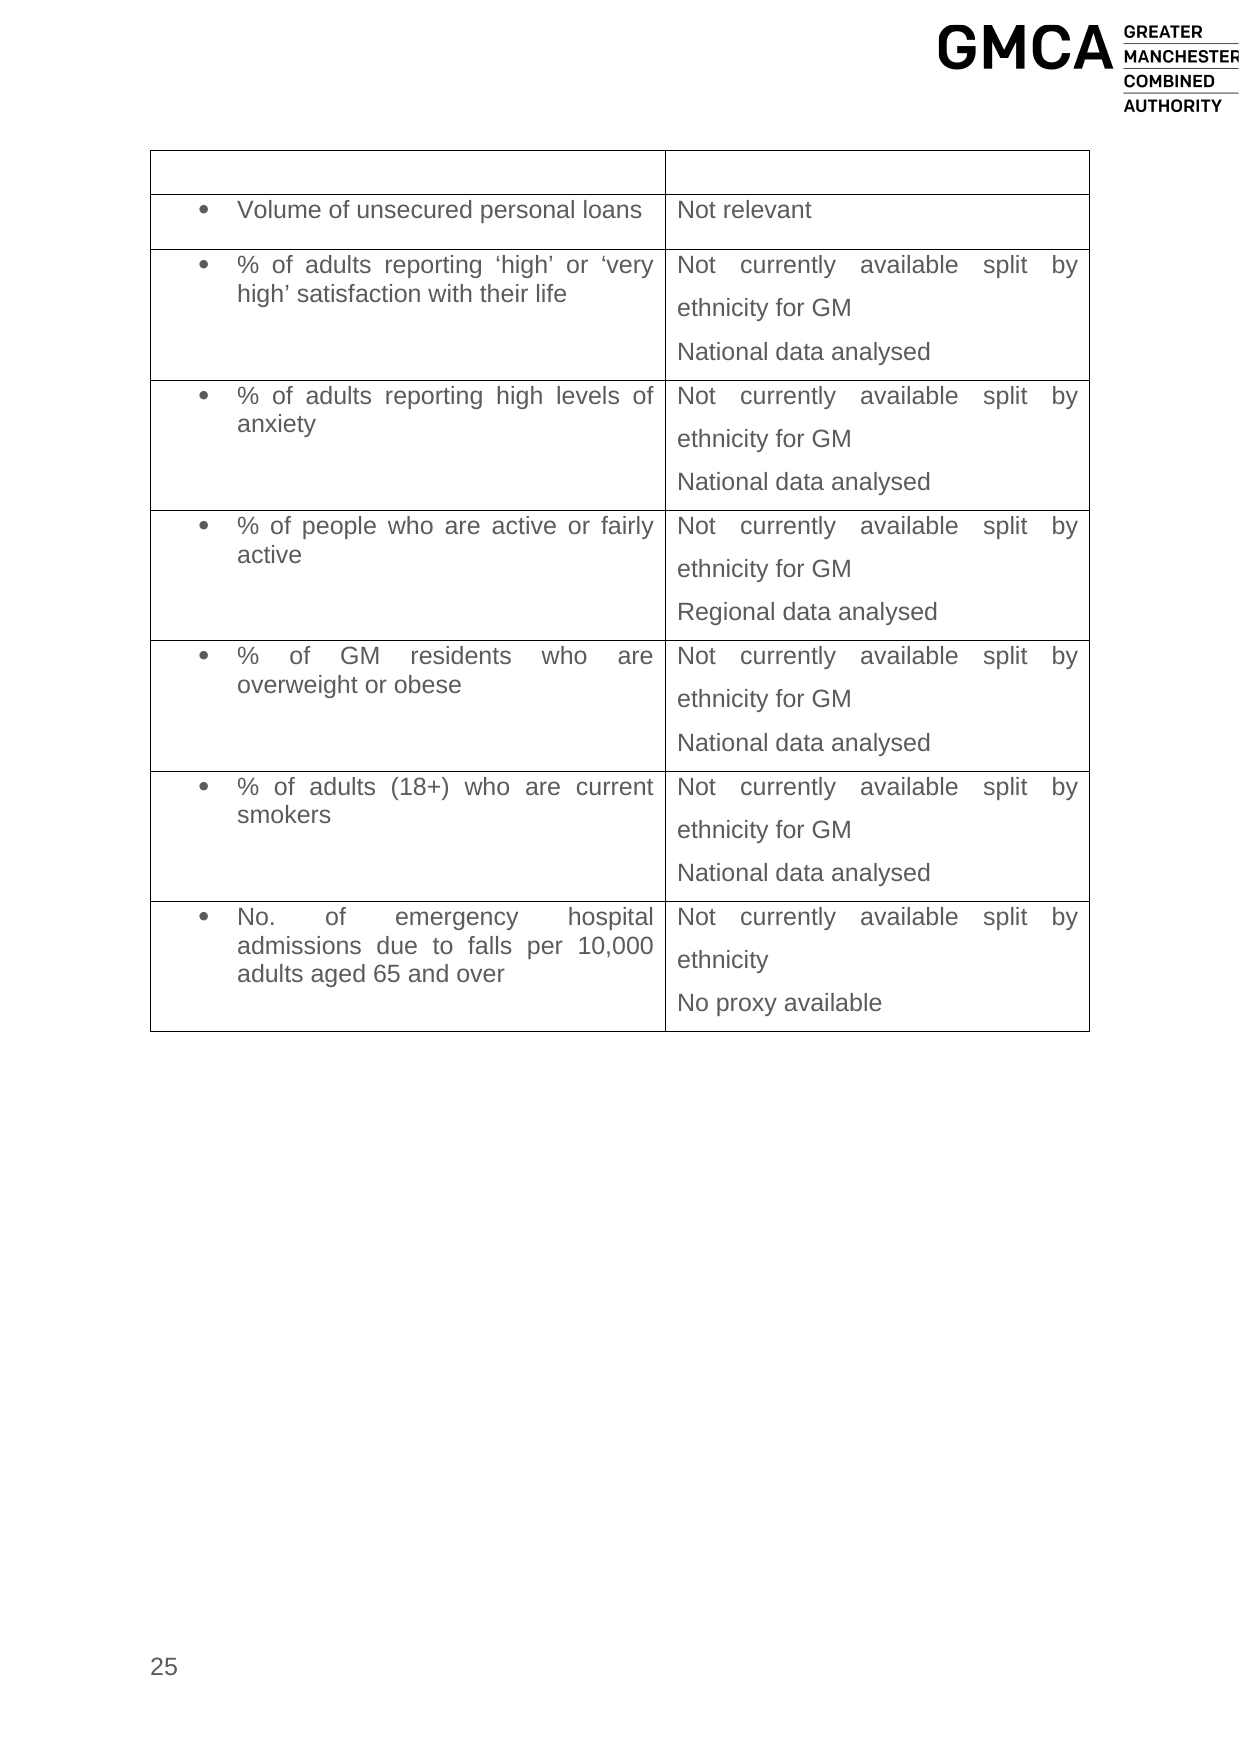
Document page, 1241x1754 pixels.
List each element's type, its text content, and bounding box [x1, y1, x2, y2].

table_cell Not currently available split by ethnicity No proxy available [666, 902, 1089, 1031]
table_cell Volume of unsecured personal loans [151, 195, 665, 249]
table_cell Not relevant [666, 195, 1089, 249]
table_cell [151, 151, 665, 194]
table_cell No. of emergency hospital admissions due to falls per 10,000 adults aged 65 and over [151, 902, 665, 1031]
table_cell Not currently available split by ethnicity for GM National data analysed [666, 250, 1089, 379]
table_cell % of adults (18+) who are current smokers [151, 772, 665, 901]
table_cell Not currently available split by ethnicity for GM National data analysed [666, 772, 1089, 901]
picture [938, 24, 1239, 116]
table_cell % of GM residents who are overweight or obese [151, 641, 665, 771]
table_cell % of adults reporting high levels of anxiety [151, 381, 665, 510]
table_cell Not currently available split by ethnicity for GM Regional data analysed [666, 511, 1089, 640]
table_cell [666, 151, 1089, 194]
table_cell Not currently available split by ethnicity for GM National data analysed [666, 381, 1089, 510]
table_cell % of people who are active or fairly active [151, 511, 665, 640]
table_cell Not currently available split by ethnicity for GM National data analysed [666, 641, 1089, 771]
table_cell % of adults reporting ‘high’ or ‘very high’ satisfaction with their life [151, 250, 665, 379]
